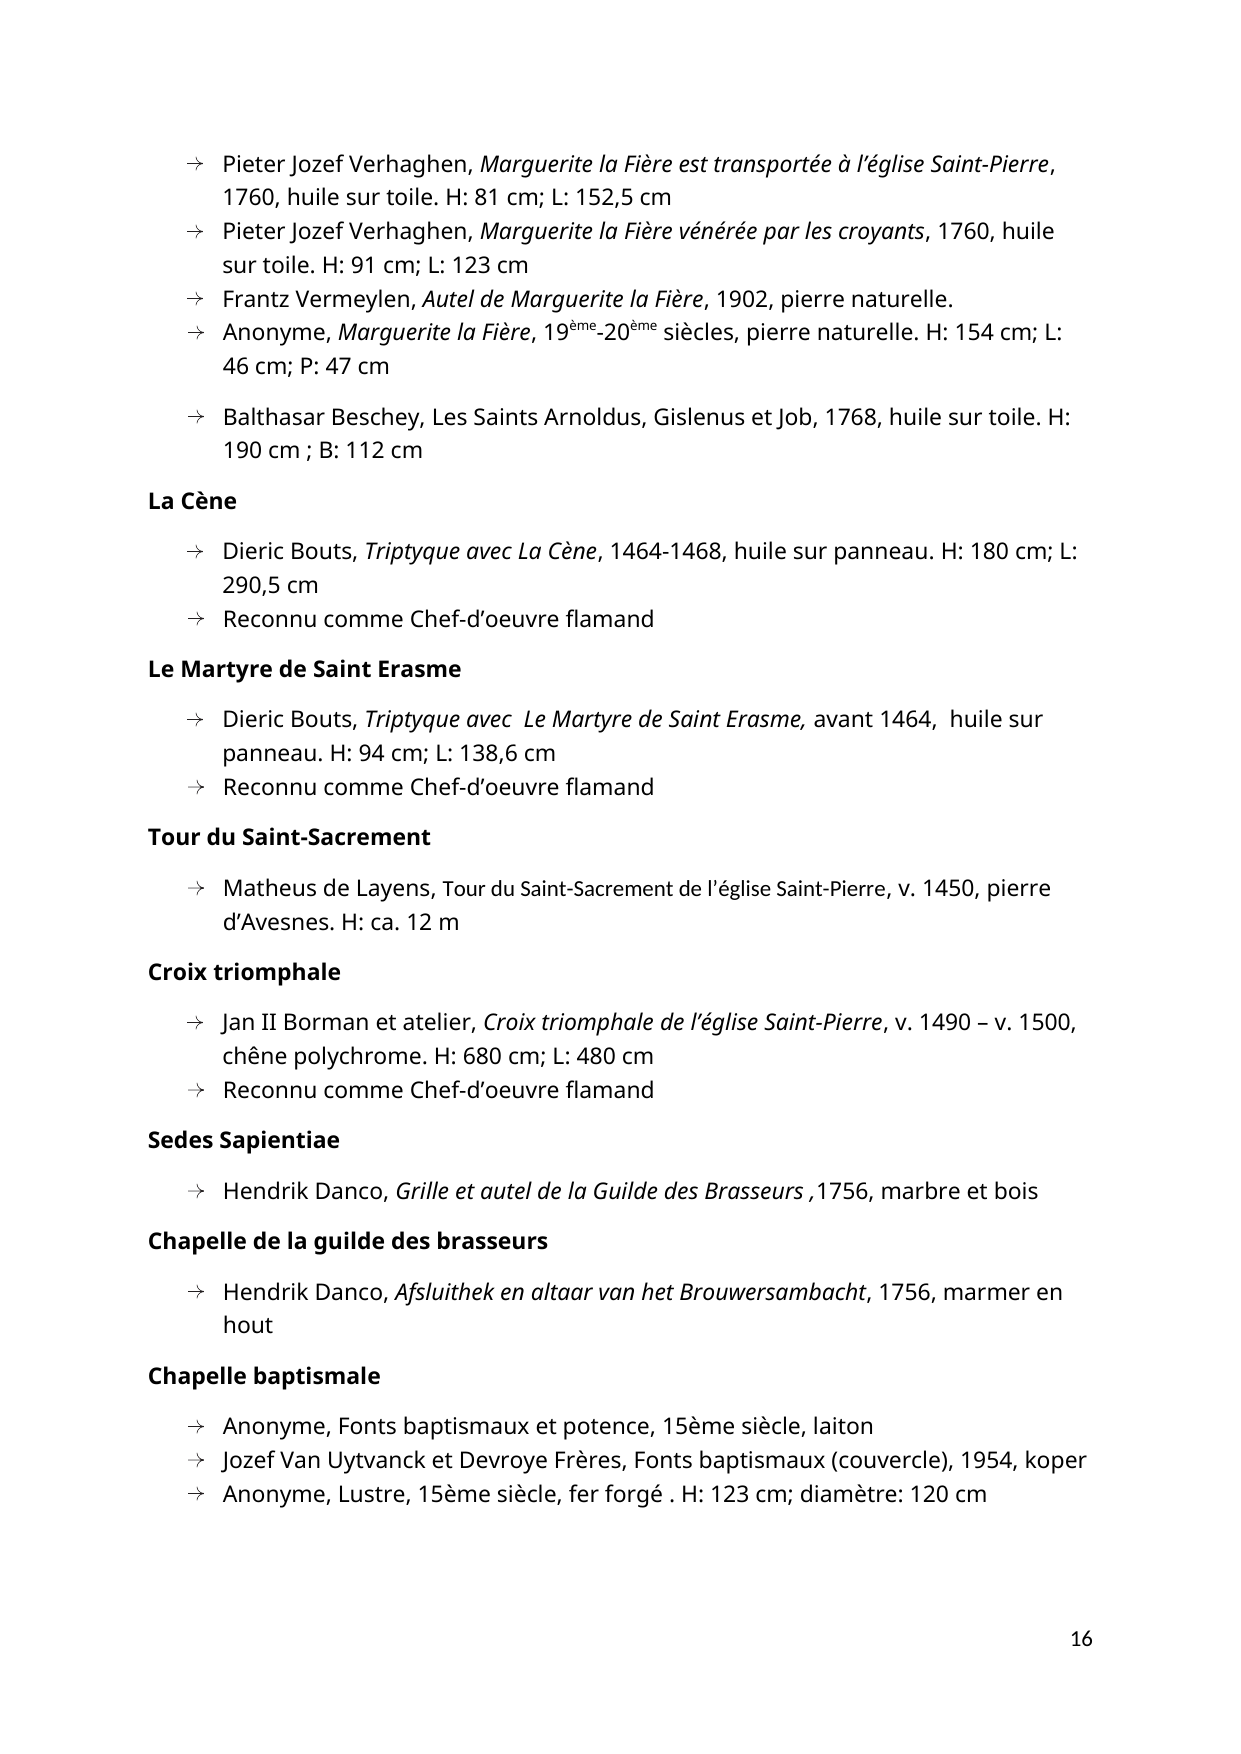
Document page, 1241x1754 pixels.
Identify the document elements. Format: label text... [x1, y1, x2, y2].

list Anonyme, Marguerite la Fière, 19ème-20ème siècles, pierre naturelle. H: 154 cm; L: 46 cm; P: 47 cm [185, 316, 1093, 381]
picture [185, 711, 205, 728]
picture [185, 223, 205, 240]
list Jan II Borman et atelier, Croix triomphale de l’église Saint-Pierre, v. 1490 – v. 1500, chêne polychrome. H: 680 cm; L: 480 cm [185, 1006, 1093, 1071]
text Chapelle de la guilde des brasseurs [148, 1225, 1093, 1256]
list Pieter Jozef Verhaghen, Marguerite la Fière vénérée par les croyants, 1760, huile sur toile. H: 91 cm; L: 123 cm [185, 215, 1093, 280]
picture [186, 1418, 206, 1435]
picture [186, 1081, 206, 1099]
picture [186, 778, 206, 796]
picture [186, 1485, 206, 1502]
list Reconnu comme Chef-d’oeuvre flamand [185, 771, 1093, 802]
picture [186, 879, 206, 897]
text Chapelle baptismale [148, 1360, 1093, 1391]
list Hendrik Danco, Afsluithek en altaar van het Brouwersambacht, 1756, marmer en hout [185, 1276, 1093, 1341]
list Jozef Van Uytvanck et Devroye Frères, Fonts baptismaux (couvercle), 1954, koper [185, 1444, 1093, 1475]
list Reconnu comme Chef-d’oeuvre flamand [185, 603, 1093, 634]
text La Cène [148, 485, 1093, 516]
text Tour du Saint-Sacrement [148, 821, 1093, 853]
text Le Martyre de Saint Erasme [148, 653, 1093, 684]
picture [186, 1451, 206, 1469]
picture [186, 408, 206, 425]
text Croix triomphale [148, 956, 1093, 987]
picture [185, 290, 205, 307]
picture [186, 1283, 206, 1300]
picture [186, 324, 206, 341]
list Balthasar Beschey, Les Saints Arnoldus, Gislenus et Job, 1768, huile sur toile. H: 190 cm ; B: 112 cm [185, 401, 1093, 466]
list Anonyme, Fonts baptismaux et potence, 15ème siècle, laiton [185, 1410, 1093, 1441]
list Dieric Bouts, Triptyque avec Le Martyre de Saint Erasme, avant 1464, huile sur panneau. H: 94 cm; L: 138,6 cm [185, 703, 1093, 768]
list Hendrik Danco, Grille et autel de la Guilde des Brasseurs ,1756, marbre et bois [185, 1175, 1093, 1206]
list Matheus de Layens, Tour du Saint-Sacrement de l’église Saint-Pierre, v. 1450, pierre d’Avesnes. H: ca. 12 m [185, 872, 1093, 937]
picture [186, 1182, 206, 1200]
picture [185, 1014, 205, 1031]
list Anonyme, Lustre, 15ème siècle, fer forgé . H: 123 cm; diamètre: 120 cm [185, 1478, 1093, 1509]
picture [186, 610, 206, 627]
list Reconnu comme Chef-d’oeuvre flamand [185, 1074, 1093, 1105]
picture [185, 155, 205, 172]
list Pieter Jozef Verhaghen, Marguerite la Fière est transportée à l’église Saint-Pierre, 1760, huile sur toile. H: 81 cm; L: 152,5 cm [185, 148, 1093, 213]
list Frantz Vermeylen, Autel de Marguerite la Fière, 1902, pierre naturelle. [185, 283, 1093, 314]
text Sedes Sapientiae [148, 1124, 1093, 1156]
picture [185, 543, 205, 560]
list Dieric Bouts, Triptyque avec La Cène, 1464-1468, huile sur panneau. H: 180 cm; L: 290,5 cm [185, 535, 1093, 600]
